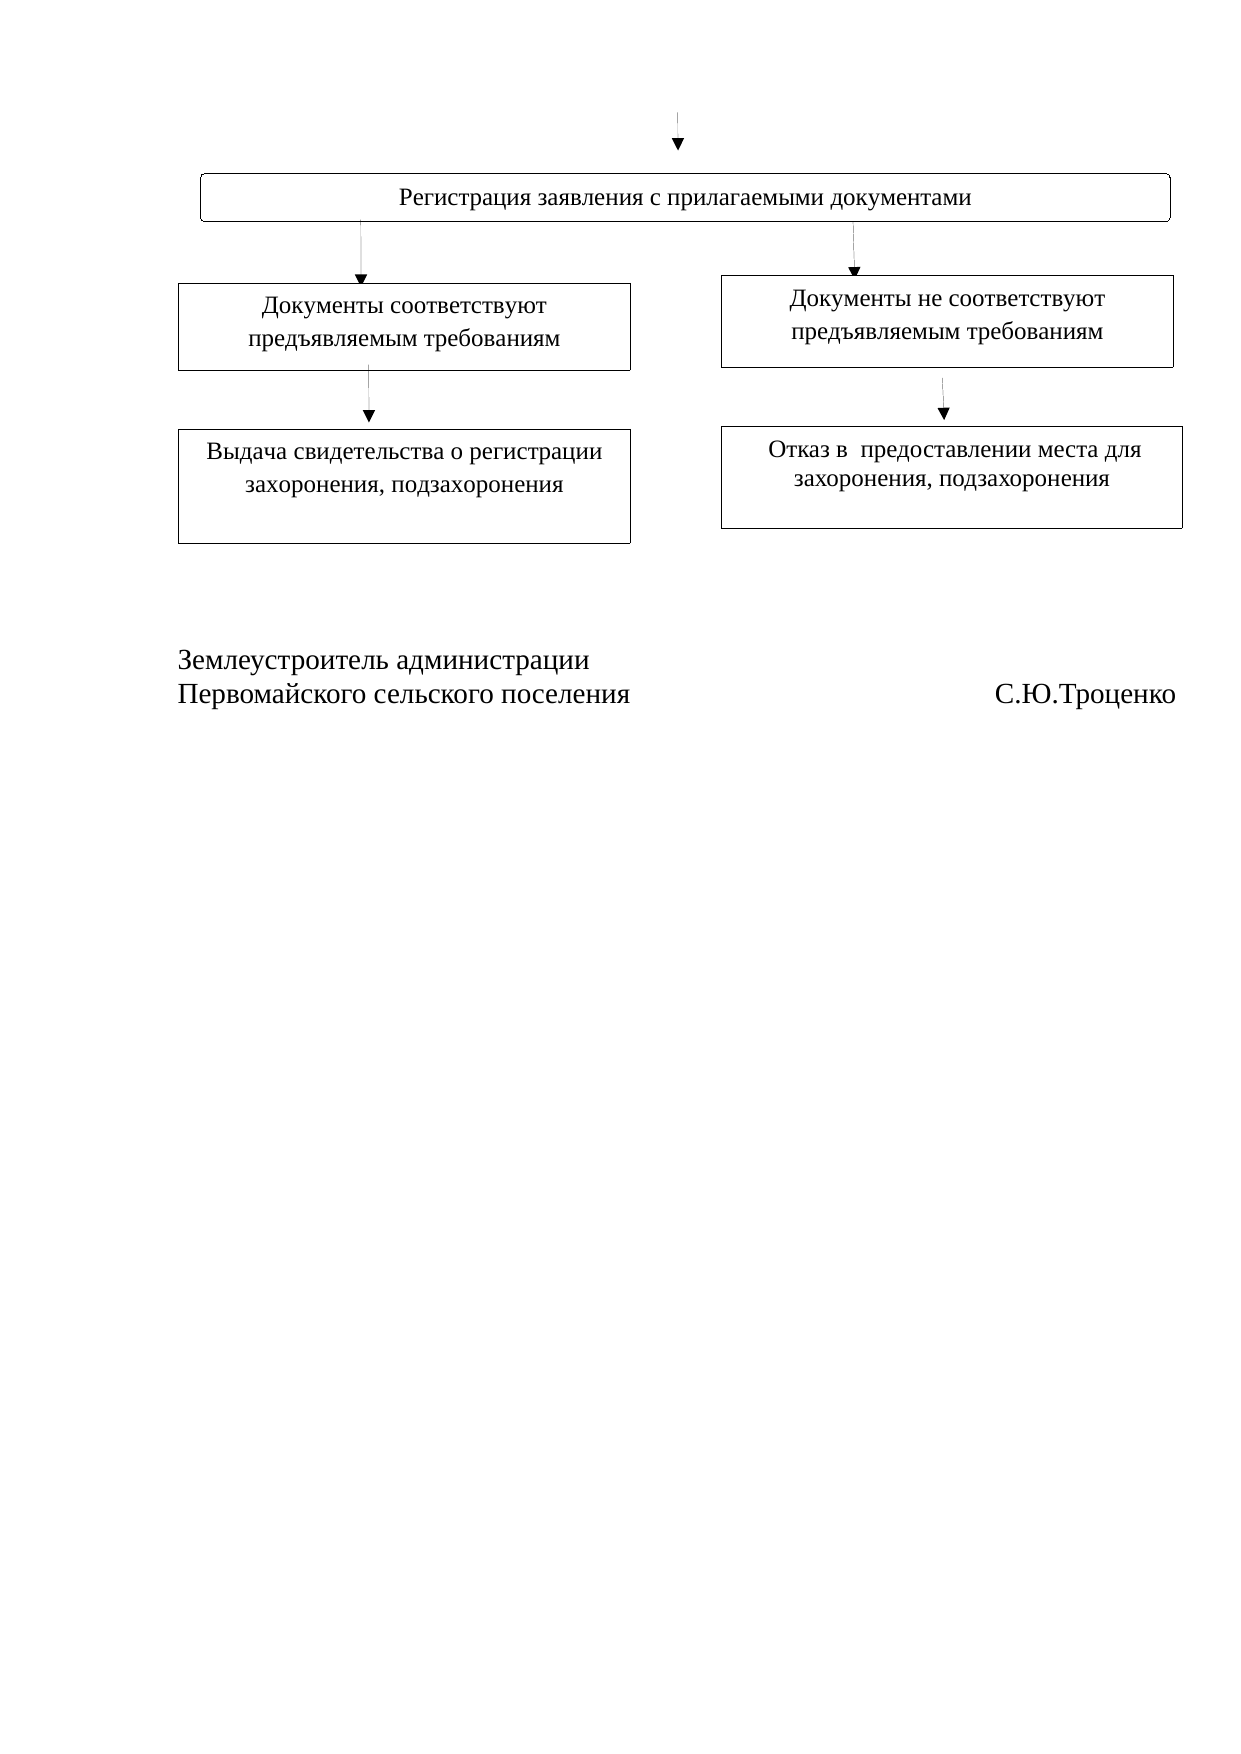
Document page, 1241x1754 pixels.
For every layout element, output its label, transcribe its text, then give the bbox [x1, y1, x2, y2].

text Землеустроитель администрации [177, 642, 1181, 676]
text Первомайского сельского поселения С.Ю.Троценко [177, 676, 1181, 709]
